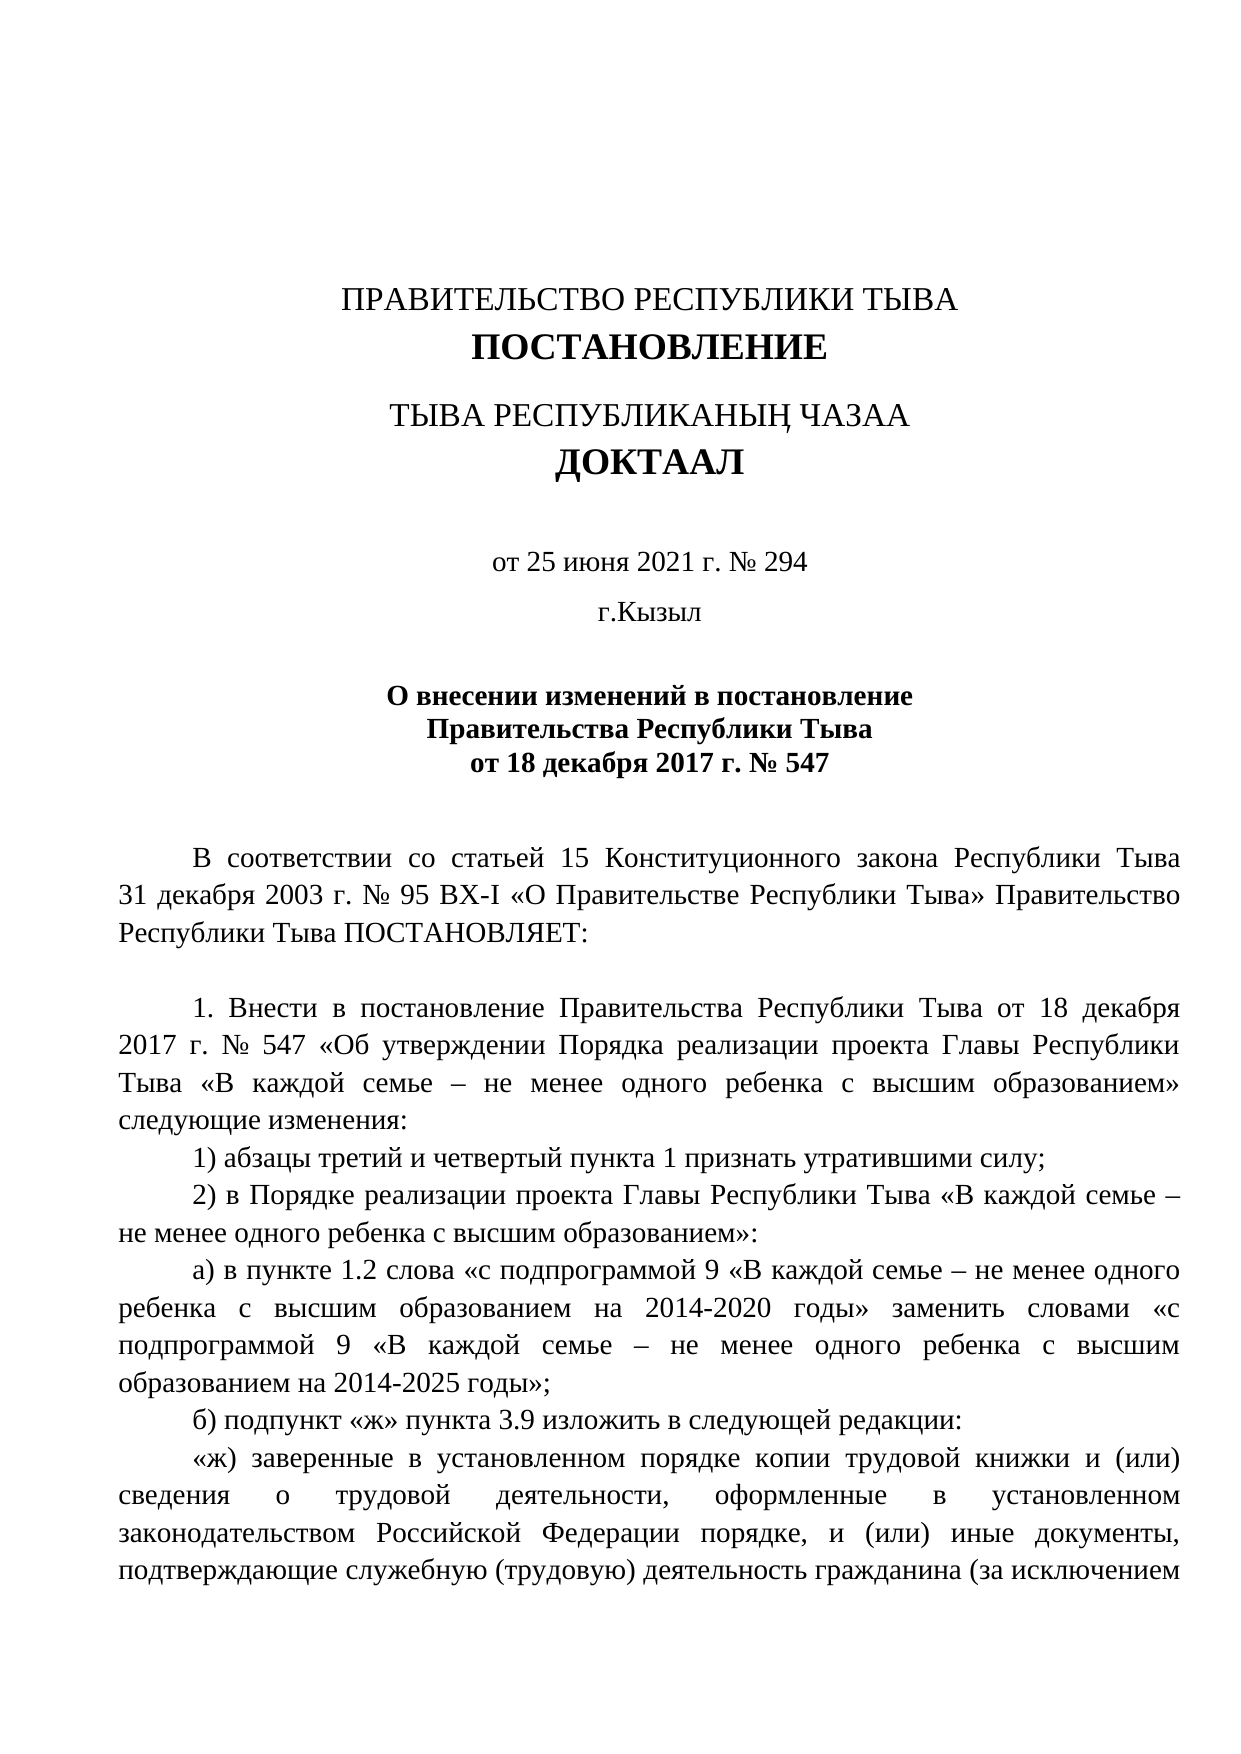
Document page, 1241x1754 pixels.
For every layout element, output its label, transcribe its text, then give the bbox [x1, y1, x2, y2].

text г.Кызыл [118, 594, 1181, 627]
text б) подпункт «ж» пункта 3.9 изложить в следующей редакции: [118, 1398, 1181, 1436]
text а) в пункте 1.2 слова «с подпрограммой 9 «В каждой семье – не менее одного ребенка с высшим образованием на 2014-2020 годы» заменить словами «с подпрограммой 9 «В каждой семье – не менее одного ребенка с высшим образованием на 2014-2025 годы»; [118, 1248, 1181, 1398]
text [118, 1436, 1181, 1586]
text В соответствии со статьей 15 Конституционного закона Республики Тыва 31 декабря 2003 г. № 95 ВХ-I «О Правительстве Республики Тыва» Правительство Республики Тыва ПОСТАНОВЛЯЕТ: [118, 836, 1181, 948]
text от 25 июня 2021 г. № 294 [118, 544, 1181, 577]
text ТЫВА РЕСПУБЛИКАНЫӉ ЧАЗАА ДОКТААЛ [118, 395, 1181, 483]
text 2) в Порядке реализации проекта Главы Республики Тыва «В каждой семье – не менее одного ребенка с высшим образованием»: [118, 1173, 1181, 1248]
text О внесении изменений в постановление [118, 678, 1181, 711]
text 1. Внести в постановление Правительства Республики Тыва от 18 декабря 2017 г. № 547 «Об утверждении Порядка реализации проекта Главы Республики Тыва «В каждой семье – не менее одного ребенка с высшим образованием» следующие изменения: [118, 986, 1181, 1136]
text ПРАВИТЕЛЬСТВО РЕСПУБЛИКИ ТЫВА ПОСТАНОВЛЕНИЕ [118, 280, 1181, 368]
text 1) абзацы третий и четвертый пункта 1 признать утратившими силу; [118, 1136, 1181, 1173]
text Правительства Республики Тыва [118, 711, 1181, 745]
text от 18 декабря 2017 г. № 547 [118, 745, 1181, 778]
